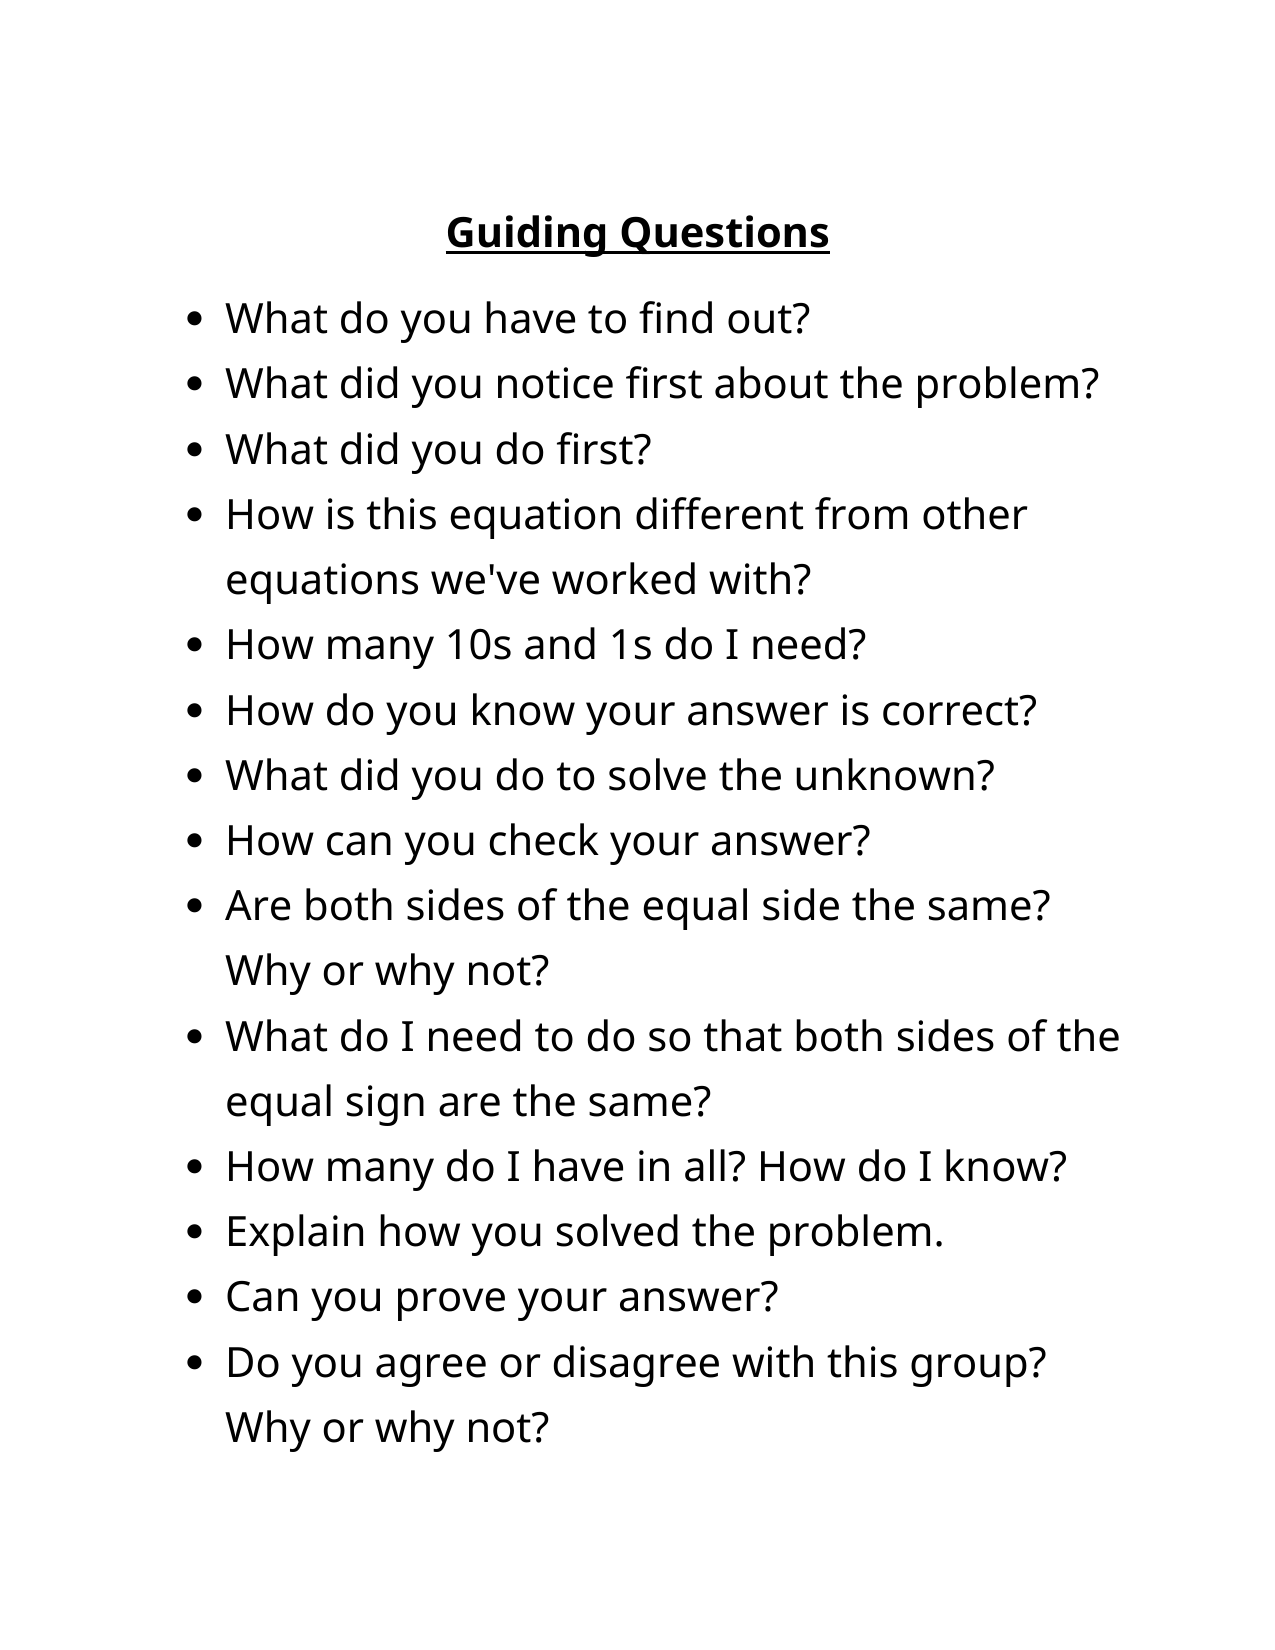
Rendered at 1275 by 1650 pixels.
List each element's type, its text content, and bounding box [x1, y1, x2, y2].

list How many 10s and 1s do I need? [187, 615, 1125, 672]
text Guiding Questions [150, 203, 1125, 260]
list What did you do first? [187, 419, 1125, 476]
list What did you notice first about the problem? [187, 354, 1125, 411]
list How many do I have in all? How do I know? [187, 1137, 1125, 1193]
list What do you have to find out? [187, 289, 1125, 346]
list What do I need to do so that both sides of the equal sign are the same? [187, 1006, 1125, 1128]
list What did you do to solve the unknown? [187, 746, 1125, 802]
list Do you agree or disagree with this group? Why or why not? [187, 1332, 1125, 1454]
list How can you check your answer? [187, 811, 1125, 867]
list Can you prove your answer? [187, 1267, 1125, 1324]
list Are both sides of the equal side the same? Why or why not? [187, 876, 1125, 998]
list How do you know your answer is correct? [187, 680, 1125, 737]
list Explain how you solved the problem. [187, 1202, 1125, 1259]
list How is this equation different from other equations we've worked with? [187, 485, 1125, 607]
